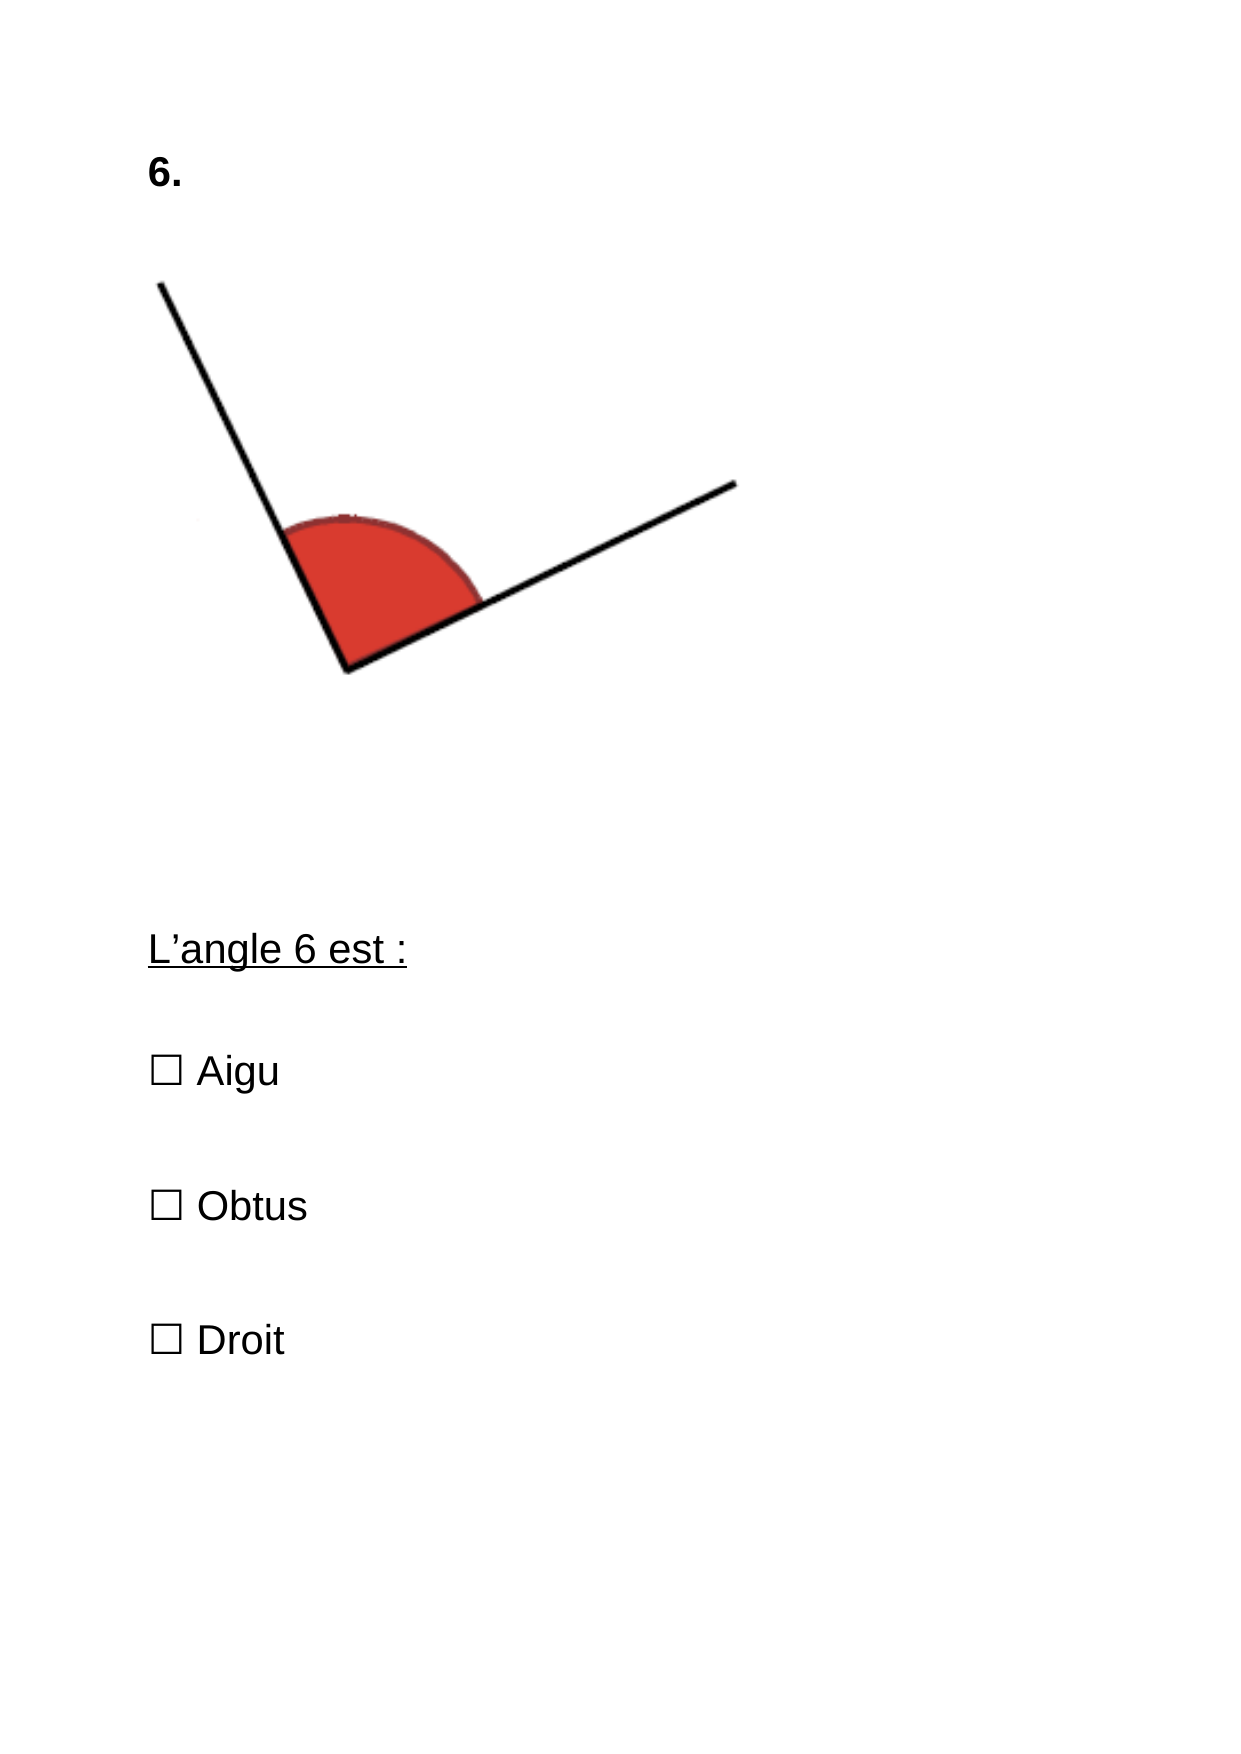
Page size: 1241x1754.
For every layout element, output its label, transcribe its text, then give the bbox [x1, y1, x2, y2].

text Obtus [148, 1175, 1093, 1232]
text 6. [148, 148, 1093, 196]
text L’angle 6 est : [148, 924, 1093, 972]
text Aigu [148, 1041, 1093, 1098]
text Droit [148, 1310, 1093, 1367]
picture [147, 262, 762, 691]
